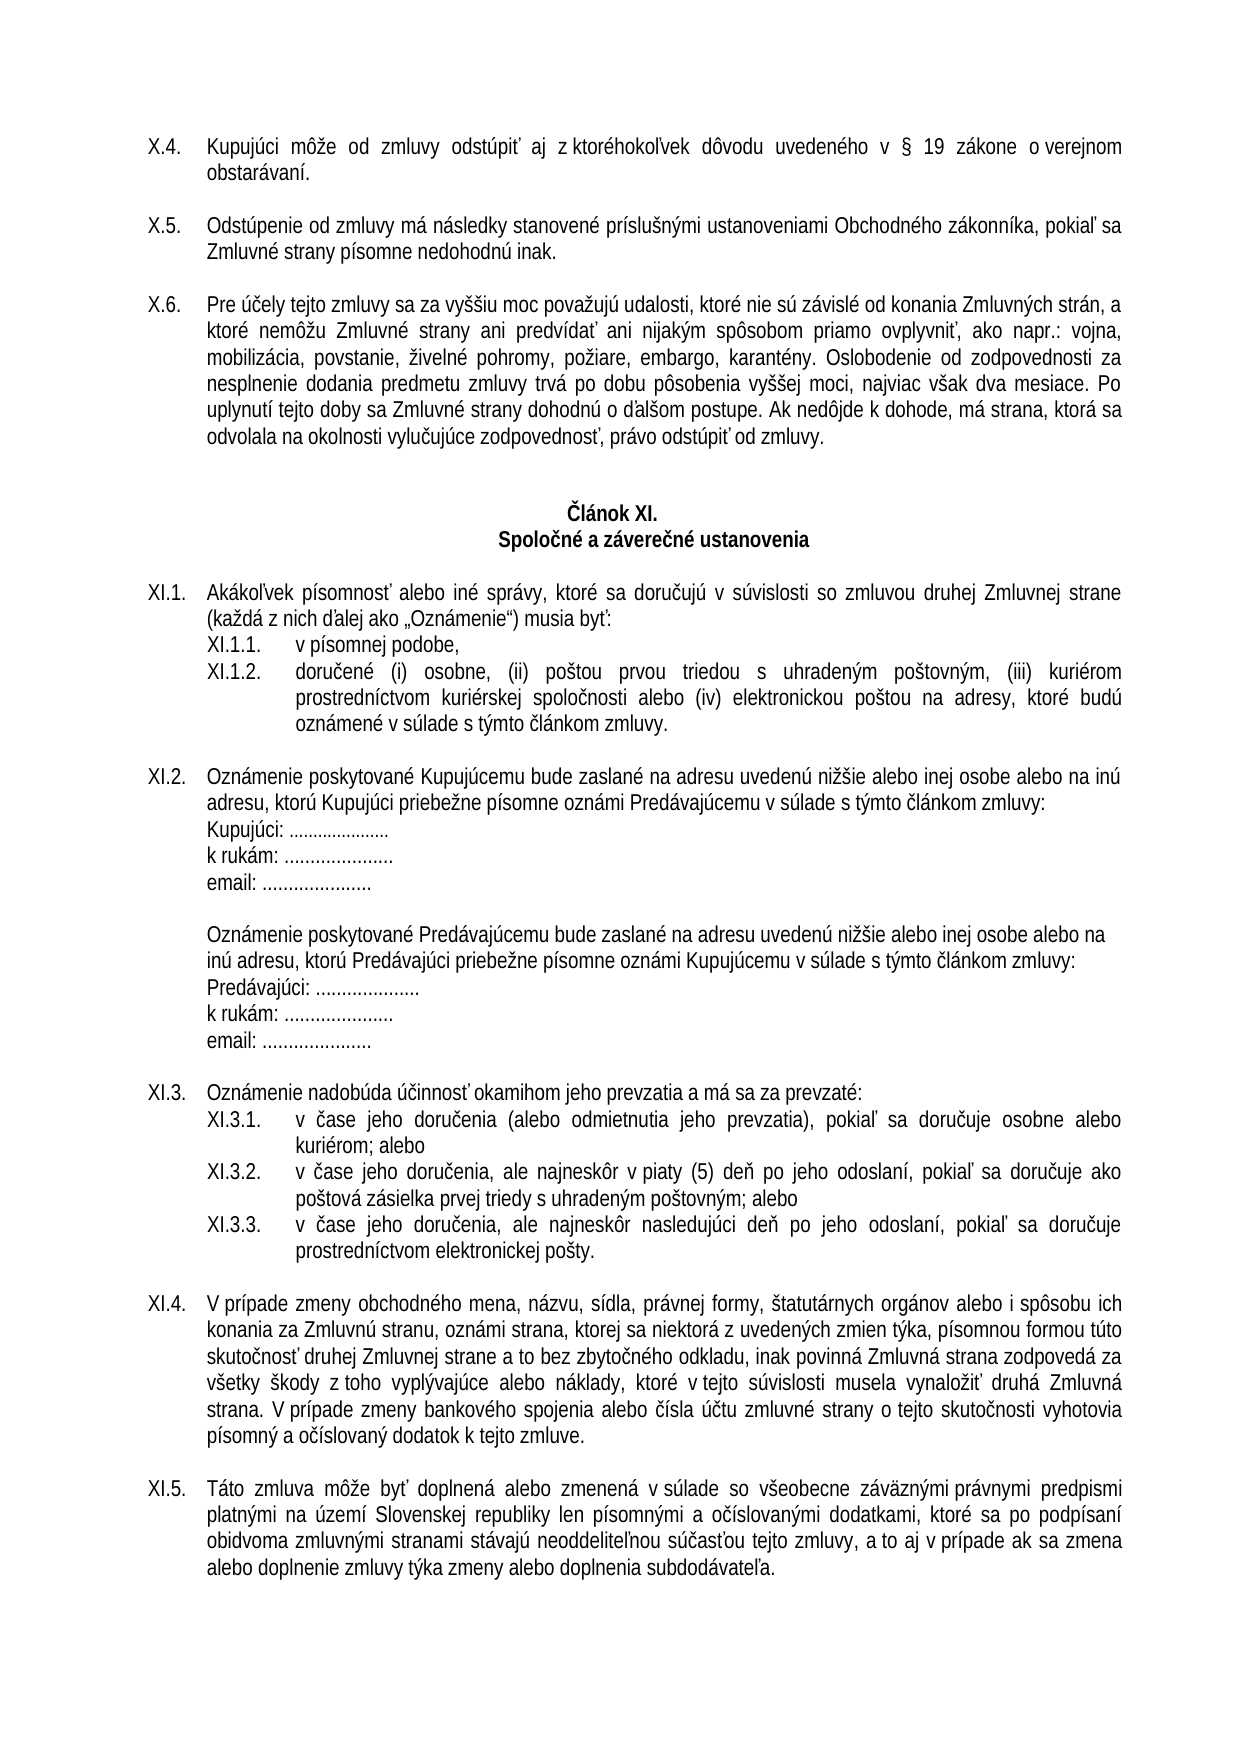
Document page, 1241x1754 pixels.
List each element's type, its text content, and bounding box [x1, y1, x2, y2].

list Predávajúci: .................... [162, 974, 1122, 1000]
list V prípade zmeny obchodného mena, názvu, sídla, právnej formy, štatutárnych orgánov alebo i spôsobu ich konania za Zmluvnú stranu, oznámi strana, ktorej sa niektorá z uvedených zmien týka, písomnou formou túto skutočnosť druhej Zmluvnej strane a to bez zbytočného odkladu, inak povinná Zmluvná strana zodpovedá za všetky škody z toho vyplývajúce alebo náklady, ktoré v tejto súvislosti musela vynaložiť druhá Zmluvná strana. V prípade zmeny bankového spojenia alebo čísla účtu zmluvné strany o tejto skutočnosti vyhotovia písomný a očíslovaný dodatok k tejto zmluve. [148, 1290, 1122, 1448]
list Táto zmluva môže byť doplnená alebo zmenená v súlade so všeobecne záväznými právnymi predpismi platnými na území Slovenskej republiky len písomnými a očíslovanými dodatkami, ktoré sa po podpísaní obidvoma zmluvnými stranami stávajú neoddeliteľnou súčasťou tejto zmluvy, a to aj v prípade ak sa zmena alebo doplnenie zmluvy týka zmeny alebo doplnenia subdodávateľa. [148, 1474, 1122, 1580]
text email: ..................... [148, 868, 1122, 895]
text email: ..................... [148, 1027, 1122, 1053]
list Kupujúci: ..................... [207, 816, 1122, 842]
list v čase jeho doručenia, ale najneskôr nasledujúci deň po jeho odoslaní, pokiaľ sa doručuje prostredníctvom elektronickej pošty. [207, 1211, 1122, 1264]
text k rukám: ..................... [162, 1000, 1122, 1027]
text k rukám: ..................... [162, 842, 1122, 868]
list doručené (i) osobne, (ii) poštou prvou triedou s uhradeným poštovným, (iii) kuriérom prostredníctvom kuriérskej spoločnosti alebo (iv) elektronickou poštou na adresy, ktoré budú oznámené v súlade s týmto článkom zmluvy. [207, 658, 1122, 737]
list Kupujúci môže od zmluvy odstúpiť aj z ktoréhokoľvek dôvodu uvedeného v § 19 zákone o verejnom obstarávaní. [148, 133, 1122, 186]
list v čase jeho doručenia (alebo odmietnutia jeho prevzatia), pokiaľ sa doručuje osobne alebo kuriérom; alebo [207, 1106, 1122, 1158]
list Pre účely tejto zmluvy sa za vyššiu moc považujú udalosti, ktoré nie sú závislé od konania Zmluvných strán, a ktoré nemôžu Zmluvné strany ani predvídať ani nijakým spôsobom priamo ovplyvniť, ako napr.: vojna, mobilizácia, povstanie, živelné pohromy, požiare, embargo, karantény. Oslobodenie od zodpovednosti za nesplnenie dodania predmetu zmluvy trvá po dobu pôsobenia vyššej moci, najviac však dva mesiace. Po uplynutí tejto doby sa Zmluvné strany dohodnú o ďalšom postupe. Ak nedôjde k dohode, má strana, ktorá sa odvolala na okolnosti vylučujúce zodpovednosť, právo odstúpiť od zmluvy. [148, 291, 1122, 449]
text Oznámenie poskytované Predávajúcemu bude zaslané na adresu uvedenú nižšie alebo inej osobe alebo na inú adresu, ktorú Predávajúci priebežne písomne oznámi Kupujúcemu v súlade s týmto článkom zmluvy: [207, 921, 1122, 974]
list Oznámenie nadobúda účinnosť okamihom jeho prevzatia a má sa za prevzaté: [148, 1079, 1122, 1106]
list Odstúpenie od zmluvy má následky stanovené príslušnými ustanoveniami Obchodného zákonníka, pokiaľ sa Zmluvné strany písomne nedohodnú inak. [148, 212, 1122, 265]
list v čase jeho doručenia, ale najneskôr v piaty (5) deň po jeho odoslaní, pokiaľ sa doručuje ako poštová zásielka prvej triedy s uhradeným poštovným; alebo [207, 1158, 1122, 1211]
text Spoločné a záverečné ustanovenia [185, 526, 1122, 552]
list v písomnej podobe, [207, 631, 1122, 658]
list Oznámenie poskytované Kupujúcemu bude zaslané na adresu uvedenú nižšie alebo inej osobe alebo na inú adresu, ktorú Kupujúci priebežne písomne oznámi Predávajúcemu v súlade s týmto článkom zmluvy: [148, 763, 1122, 816]
list Akákoľvek písomnosť alebo iné správy, ktoré sa doručujú v súvislosti so zmluvou druhej Zmluvnej strane (každá z nich ďalej ako „Oznámenie“) musia byť: [148, 578, 1122, 631]
